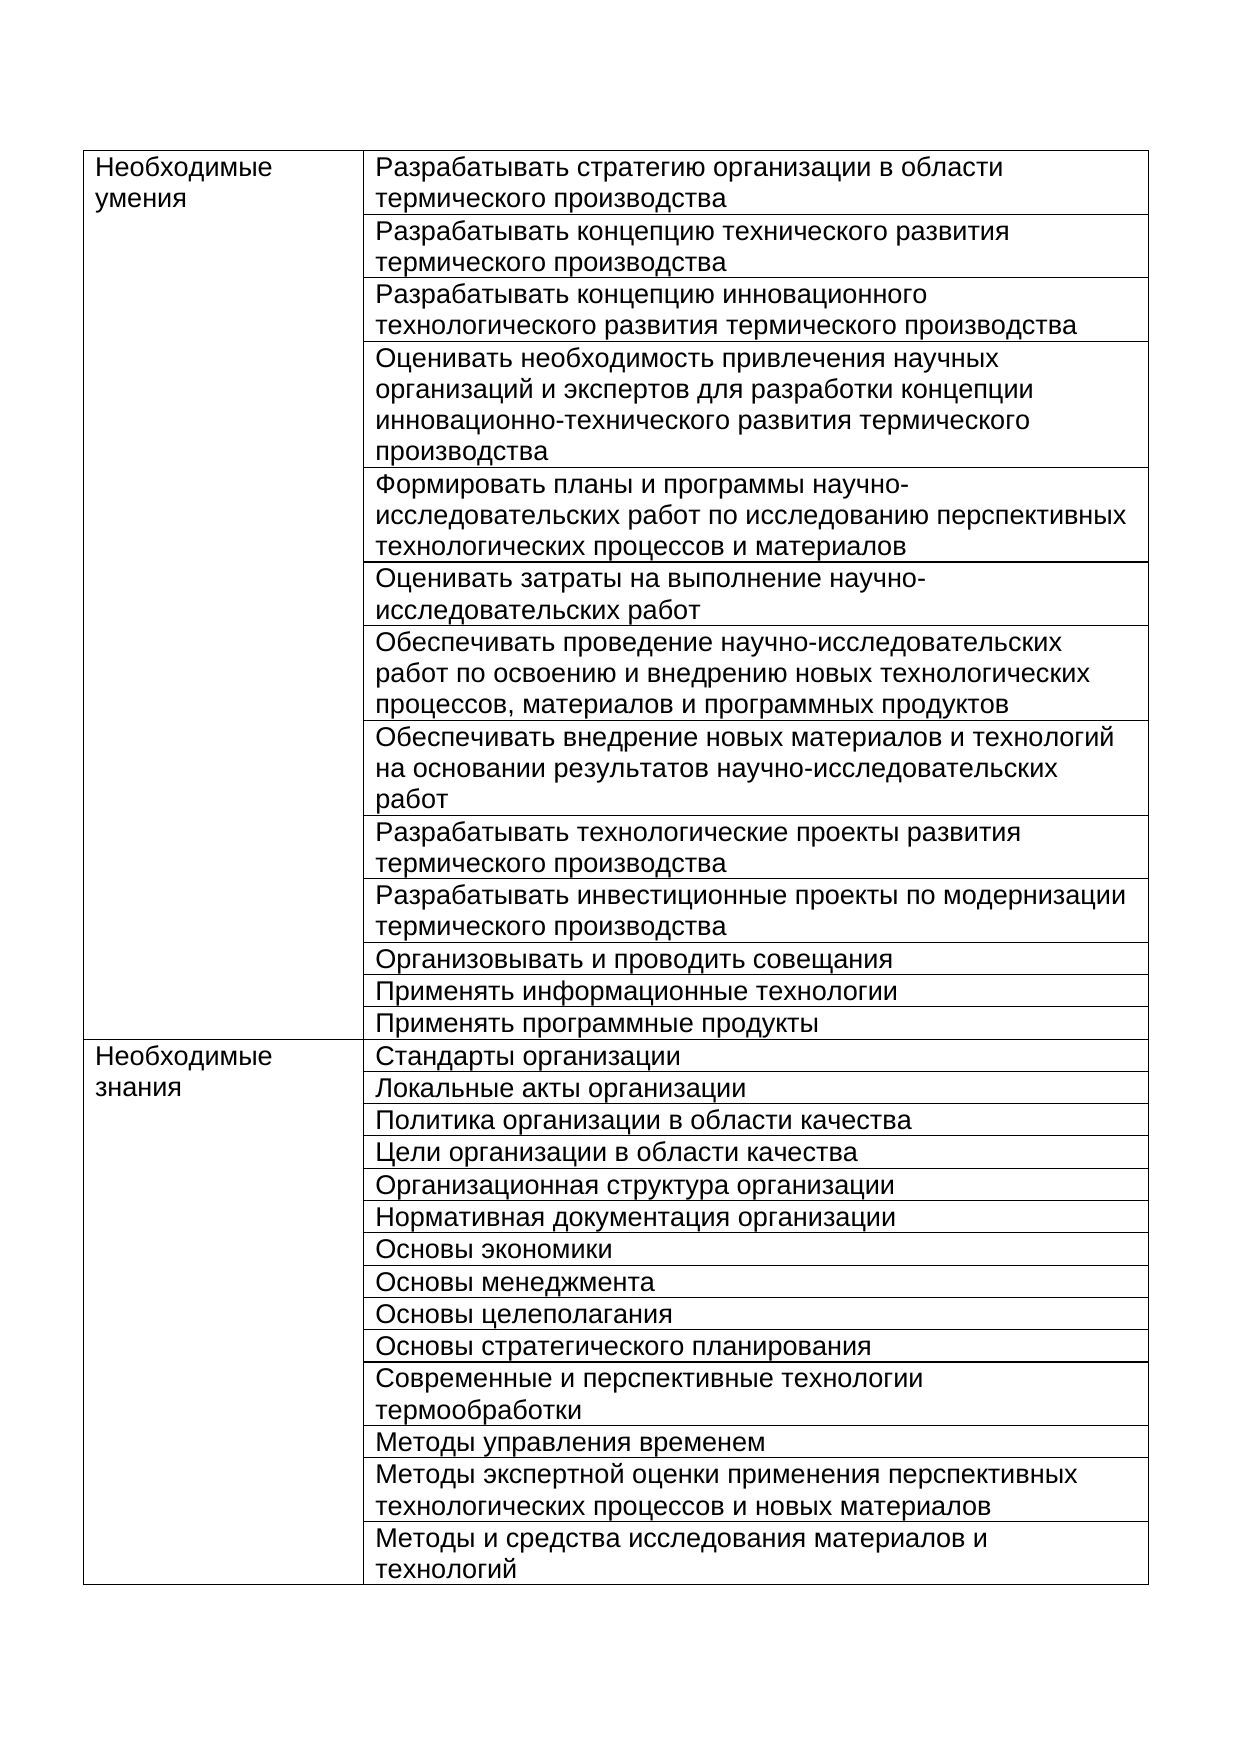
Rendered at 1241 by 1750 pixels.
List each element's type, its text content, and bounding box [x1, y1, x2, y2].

table_cell Оценивать необходимость привлечения научных организаций и экспертов для разработки концепции инновационно-технического развития термического производства [364, 342, 1148, 467]
table_cell Локальные акты организации [364, 1072, 1148, 1103]
table_cell Необходимые умения [84, 151, 363, 1038]
table_cell Применять программные продукты [364, 1007, 1148, 1038]
table_cell Оценивать затраты на выполнение научно-исследовательских работ [364, 563, 1148, 625]
table_cell Методы и средства исследования материалов и технологий [364, 1522, 1148, 1584]
table_cell Разрабатывать концепцию технического развития термического производства [364, 215, 1148, 277]
table_cell Разрабатывать концепцию инновационного технологического развития термического производства [364, 278, 1148, 341]
table_cell Основы стратегического планирования [364, 1330, 1148, 1361]
table_cell Необходимые знания [84, 1040, 363, 1584]
table_cell Организационная структура организации [364, 1169, 1148, 1200]
table_cell Разрабатывать технологические проекты развития термического производства [364, 816, 1148, 878]
table_cell Методы управления временем [364, 1426, 1148, 1457]
table_cell Основы целеполагания [364, 1298, 1148, 1329]
table_cell Организовывать и проводить совещания [364, 943, 1148, 974]
table_cell Цели организации в области качества [364, 1136, 1148, 1168]
table_cell Разрабатывать инвестиционные проекты по модернизации термического производства [364, 879, 1148, 942]
table_cell Стандарты организации [364, 1040, 1148, 1071]
table_cell Основы экономики [364, 1233, 1148, 1264]
table_cell Обеспечивать проведение научно-исследовательских работ по освоению и внедрению новых технологических процессов, материалов и программных продуктов [364, 626, 1148, 720]
table_cell Обеспечивать внедрение новых материалов и технологий на основании результатов научно-исследовательских работ [364, 721, 1148, 814]
table_cell Основы менеджмента [364, 1266, 1148, 1297]
table_cell Политика организации в области качества [364, 1104, 1148, 1135]
table_cell Методы экспертной оценки применения перспективных технологических процессов и новых материалов [364, 1458, 1148, 1521]
table_cell Современные и перспективные технологии термообработки [364, 1363, 1148, 1425]
table_cell Формировать планы и программы научно-исследовательских работ по исследованию перспективных технологических процессов и материалов [364, 468, 1148, 561]
table_cell Разрабатывать стратегию организации в области термического производства [364, 151, 1148, 213]
table_cell Нормативная документация организации [364, 1201, 1148, 1232]
table_cell Применять информационные технологии [364, 975, 1148, 1006]
